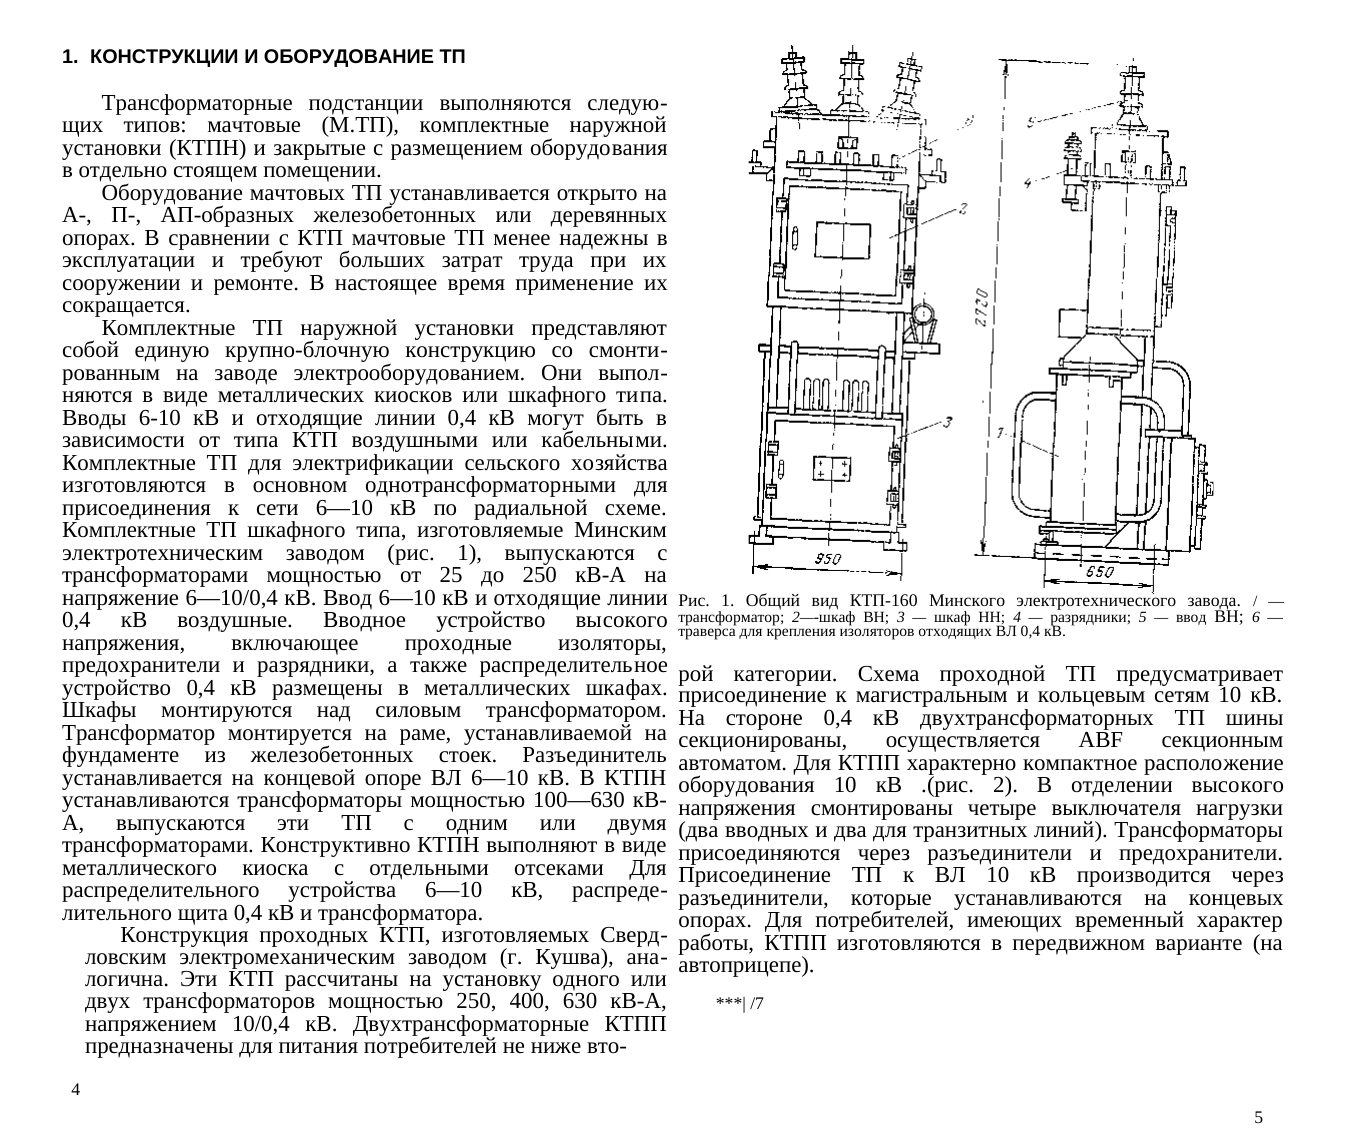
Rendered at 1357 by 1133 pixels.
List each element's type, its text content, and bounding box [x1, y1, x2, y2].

text Комплектные ТП наружной установки представляют собой единую крупно-блочную конструкцию со смонтированным на заводе электрооборудованием. Они выполняются в виде металлических киосков или шкафного типа. Вводы 6-10 кВ и отходящие линии 0,4 кВ могут быть в зависимости от типа КТП воздушными или кабельными. Комплектные ТП для электрификации сельского хозяйства изготовляются в основном однотрансформаторными для присоединения к сети 6—10 кВ по радиальной схеме. Комплектные ТП шкафного типа, изготовляемые Минским электротехническим заводом (рис. 1), выпускаются с трансформаторами мощностью от 25 до 250 кВ-А на напряжение 6—10/0,4 кВ. Ввод 6—10 кВ и отходящие линии 0,4 кВ воздушные. Вводное устройство высокого напряжения, включающее проходные изоляторы, предохранители и разрядники, а также распределительное устройство 0,4 кВ размещены в металлических шкафах. Шкафы монтируются над силовым трансформатором. Трансформатор монтируется на раме, устанавливаемой на фундаменте из железобетонных стоек. Разъединитель устанавливается на концевой опоре ВЛ 6—10 кВ. В КТПН устанавливаются трансформаторы мощностью 100—630 кВ-А, выпускаются эти ТП с одним или двумя трансформаторами. Конструктивно КТПН выполняют в виде металлического киоска с отдельными отсеками Для распределительного устройства 6—10 кВ, распределительного щита 0,4 кВ и трансформатора. [62, 318, 668, 925]
picture [748, 45, 1214, 594]
text Рис. 1. Общий вид КТП-160 Минского электротехнического завода. / — трансформатор; 2—-шкаф ВН; 3 — шкаф НН; 4 — разрядники; 5 — ввод ВН; 6 — траверса для крепления изоляторов отходящих ВЛ 0,4 кВ. [678, 593, 1284, 640]
text Оборудование мачтовых ТП устанавливается открыто на А-, П-, АП-образных железобетонных или деревянных опорах. В сравнении с КТП мачтовые ТП менее надежны в эксплуатации и требуют больших затрат труда при их сооружении и ремонте. В настоящее время применение их сокращается. [62, 183, 668, 318]
list КОНСТРУКЦИИ И ОБОРУДОВАНИЕ ТП [90, 45, 668, 68]
text Конструкция проходных КТП, изготовляемых Свердловским электромеханическим заводом (г. Кушва), аналогична. Эти КТП рассчитаны на установку одного или двух трансформаторов мощностью 250, 400, 630 кВ-А, напряжением 10/0,4 кВ. Двухтрансформаторные КТПП предназначены для питания потребителей не ниже вто- [85, 925, 668, 1058]
text рой категории. Схема проходной ТП предусматривает присоединение к магистральным и кольцевым сетям 10 кВ. На стороне 0,4 кВ двухтрансформаторных ТП шины секционированы, осуществляется ABF секционным автоматом. Для КТПП характерно компактное расположение оборудования 10 кВ .(рис. 2). В отделении высокого напряжения смонтированы четыре выключателя нагрузки (два вводных и два для транзитных линий). Трансформаторы присоединяются через разъединители и предохранители. Присоединение ТП к ВЛ 10 кВ производится через разъединители, которые устанавливаются на концевых опорах. Для потребителей, имеющих временный характер работы, КТПП изготовляются в передвижном варианте (на автоприцепе). [678, 663, 1284, 978]
text ***| /7 [716, 992, 1284, 1013]
text Трансформаторные подстанции выполняются следующих типов: мачтовые (М.ТП), комплектные наружной установки (КТПН) и закрытые с размещением оборудования в отдельно стоящем помещении. [62, 93, 668, 183]
